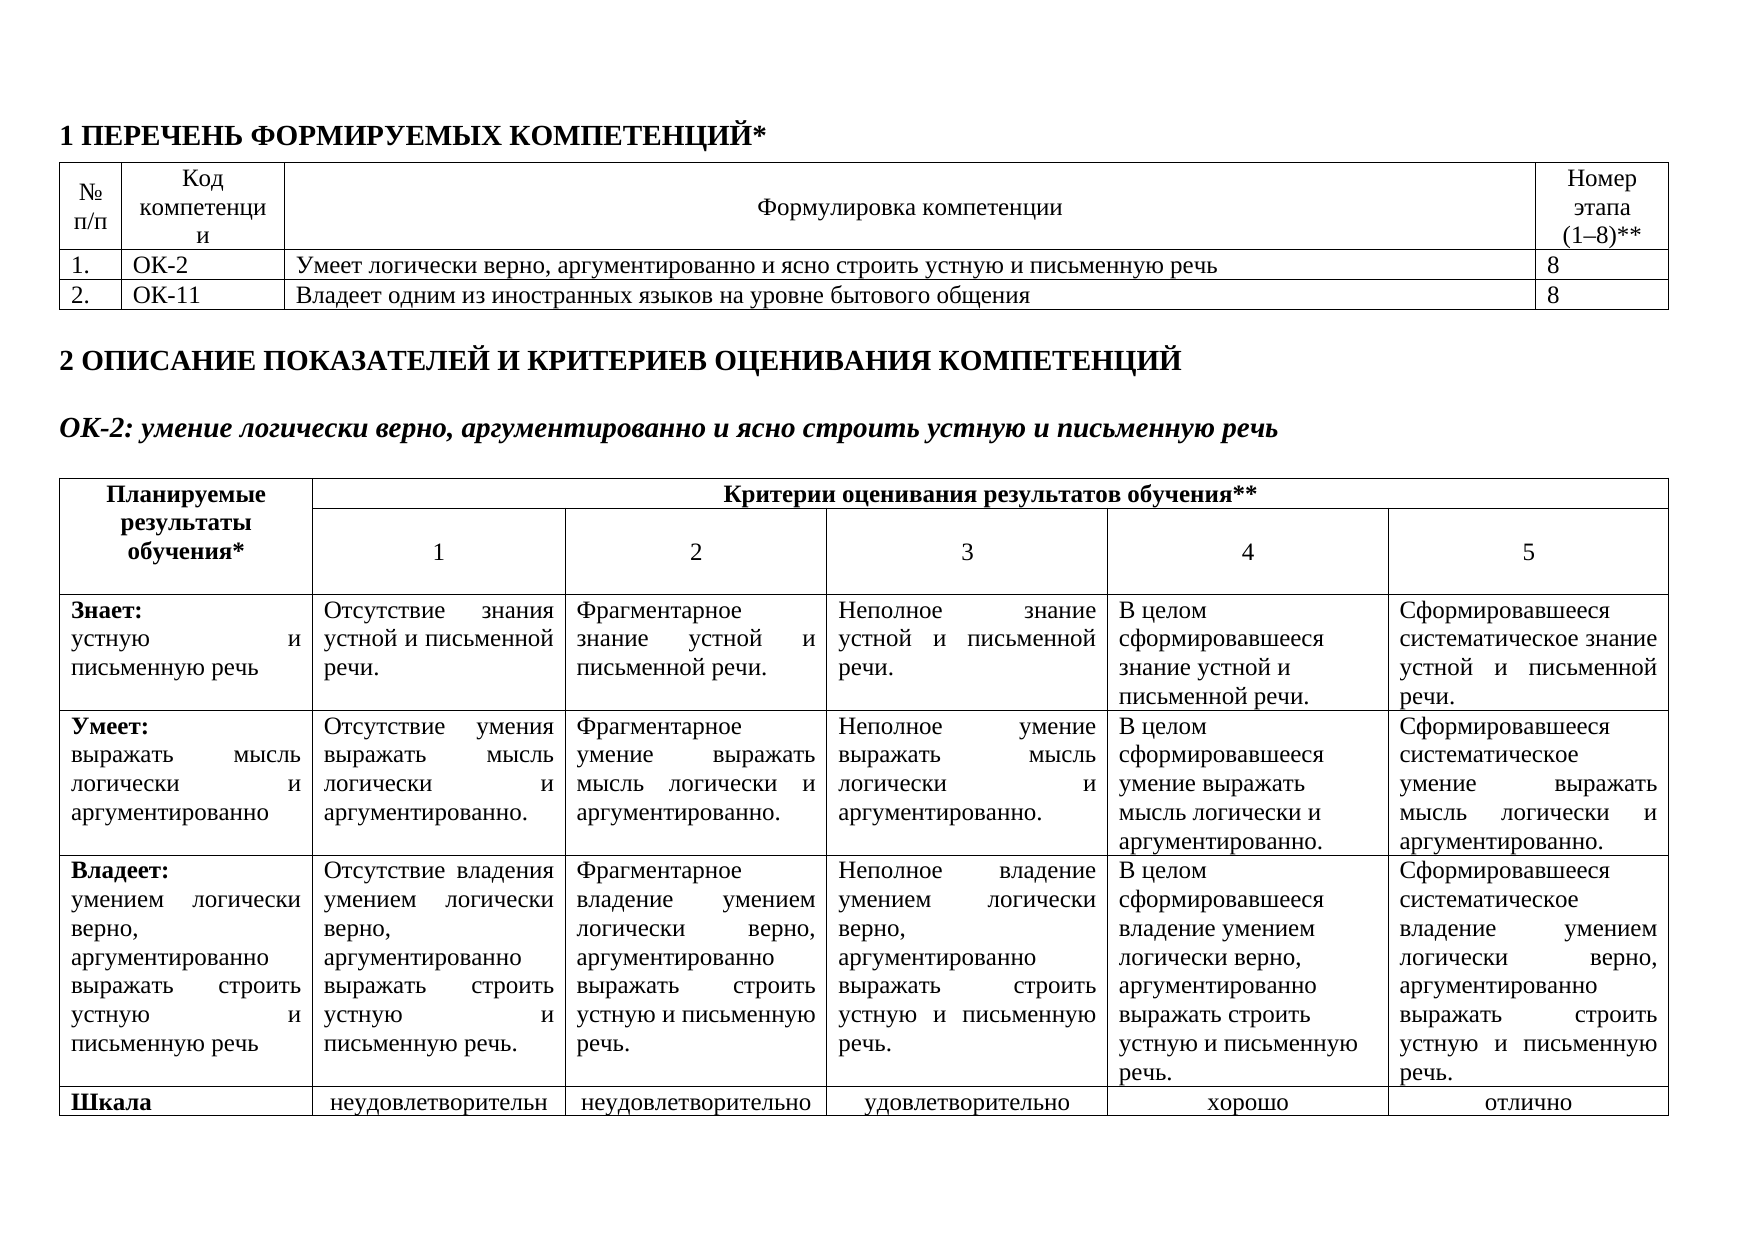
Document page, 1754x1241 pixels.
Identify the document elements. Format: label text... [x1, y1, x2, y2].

table_cell Неполное умение выражать мысль логически и аргументированно. [827, 711, 1107, 854]
table_cell Отсутствие владения умением логически верно, аргументированно выражать строить устную и письменную речь. [313, 856, 565, 1086]
table_cell Неполное владение умением логически верно, аргументированно выражать строить устную и письменную речь. [827, 856, 1107, 1086]
table_cell Неполное знание устной и письменной речи. [827, 595, 1107, 710]
table_cell Умеет логически верно, аргументированно и ясно строить устную и письменную речь [285, 250, 1535, 279]
table_cell Владеет одним из иностранных языков на уровне бытового общения [285, 280, 1535, 309]
table_cell 1 [313, 509, 565, 594]
table_cell хорошо [1108, 1087, 1388, 1115]
table_cell Сформировавшееся систематическое владение умением логически верно, аргументированно выражать строить устную и письменную речь. [1389, 856, 1668, 1086]
table_cell Фрагментарное знание устной и письменной речи. [566, 595, 826, 710]
table_cell 1. [60, 250, 121, 279]
table_cell Сформировавшееся систематическое умение выражать мысль логически и аргументированно. [1389, 711, 1668, 854]
text 2 ОПИСАНИЕ ПОКАЗАТЕЛЕЙ И КРИТЕРИЕВ ОЦЕНИВАНИЯ КОМПЕТЕНЦИЙ [59, 343, 1695, 377]
table_cell неудовлетворительно [566, 1087, 826, 1115]
table_cell В целом сформировавшееся умение выражать мысль логически и аргументированно. [1108, 711, 1388, 854]
table_cell 5 [1389, 509, 1668, 594]
table_cell удовлетворительно [827, 1087, 1107, 1115]
table_cell Сформировавшееся систематическое знание устной и письменной речи. [1389, 595, 1668, 710]
text 1 ПЕРЕЧЕНЬ ФОРМИРУЕМЫХ КОМПЕТЕНЦИЙ* [59, 118, 1695, 152]
table_header Формулировка компетенции [285, 163, 1535, 249]
table_cell Фрагментарное умение выражать мысль логически и аргументированно. [566, 711, 826, 854]
table_header Планируемые результаты обучения* [60, 479, 312, 594]
table_cell ОК-11 [122, 280, 284, 309]
table_header Код компетенции [122, 163, 284, 249]
table_cell 2 [566, 509, 826, 594]
table_header № п/п [60, 163, 121, 249]
table_cell отлично [1389, 1087, 1668, 1115]
table_cell Шкала оценивания*** [60, 1087, 312, 1115]
table_cell Фрагментарное владение умением логически верно, аргументированно выражать строить устную и письменную речь. [566, 856, 826, 1086]
table_cell 8 [1536, 250, 1668, 279]
table_cell неудовлетворительно [313, 1087, 565, 1115]
table_cell ОК-2 [122, 250, 284, 279]
table_cell 4 [1108, 509, 1388, 594]
table_cell Знает: устную и письменную речь [60, 595, 312, 710]
text ОК-2: умение логически верно, аргументированно и ясно строить устную и письменную речь [59, 411, 1695, 444]
table_cell В целом сформировавшееся знание устной и письменной речи. [1108, 595, 1388, 710]
table_cell 2. [60, 280, 121, 309]
table_cell Отсутствие умения выражать мысль логически и аргументированно. [313, 711, 565, 854]
table_cell Отсутствие знания устной и письменной речи. [313, 595, 565, 710]
table_cell Умеет: выражать мысль логически и аргументированно [60, 711, 312, 854]
table_cell Владеет: умением логически верно, аргументированно выражать строить устную и письменную речь [60, 856, 312, 1086]
table_header Номер этапа (1–8)** [1536, 163, 1668, 249]
table_cell 8 [1536, 280, 1668, 309]
table_header Критерии оценивания результатов обучения** [313, 479, 1668, 507]
table_cell 3 [827, 509, 1107, 594]
table_cell В целом сформировавшееся владение умением логически верно, аргументированно выражать строить устную и письменную речь. [1108, 856, 1388, 1086]
